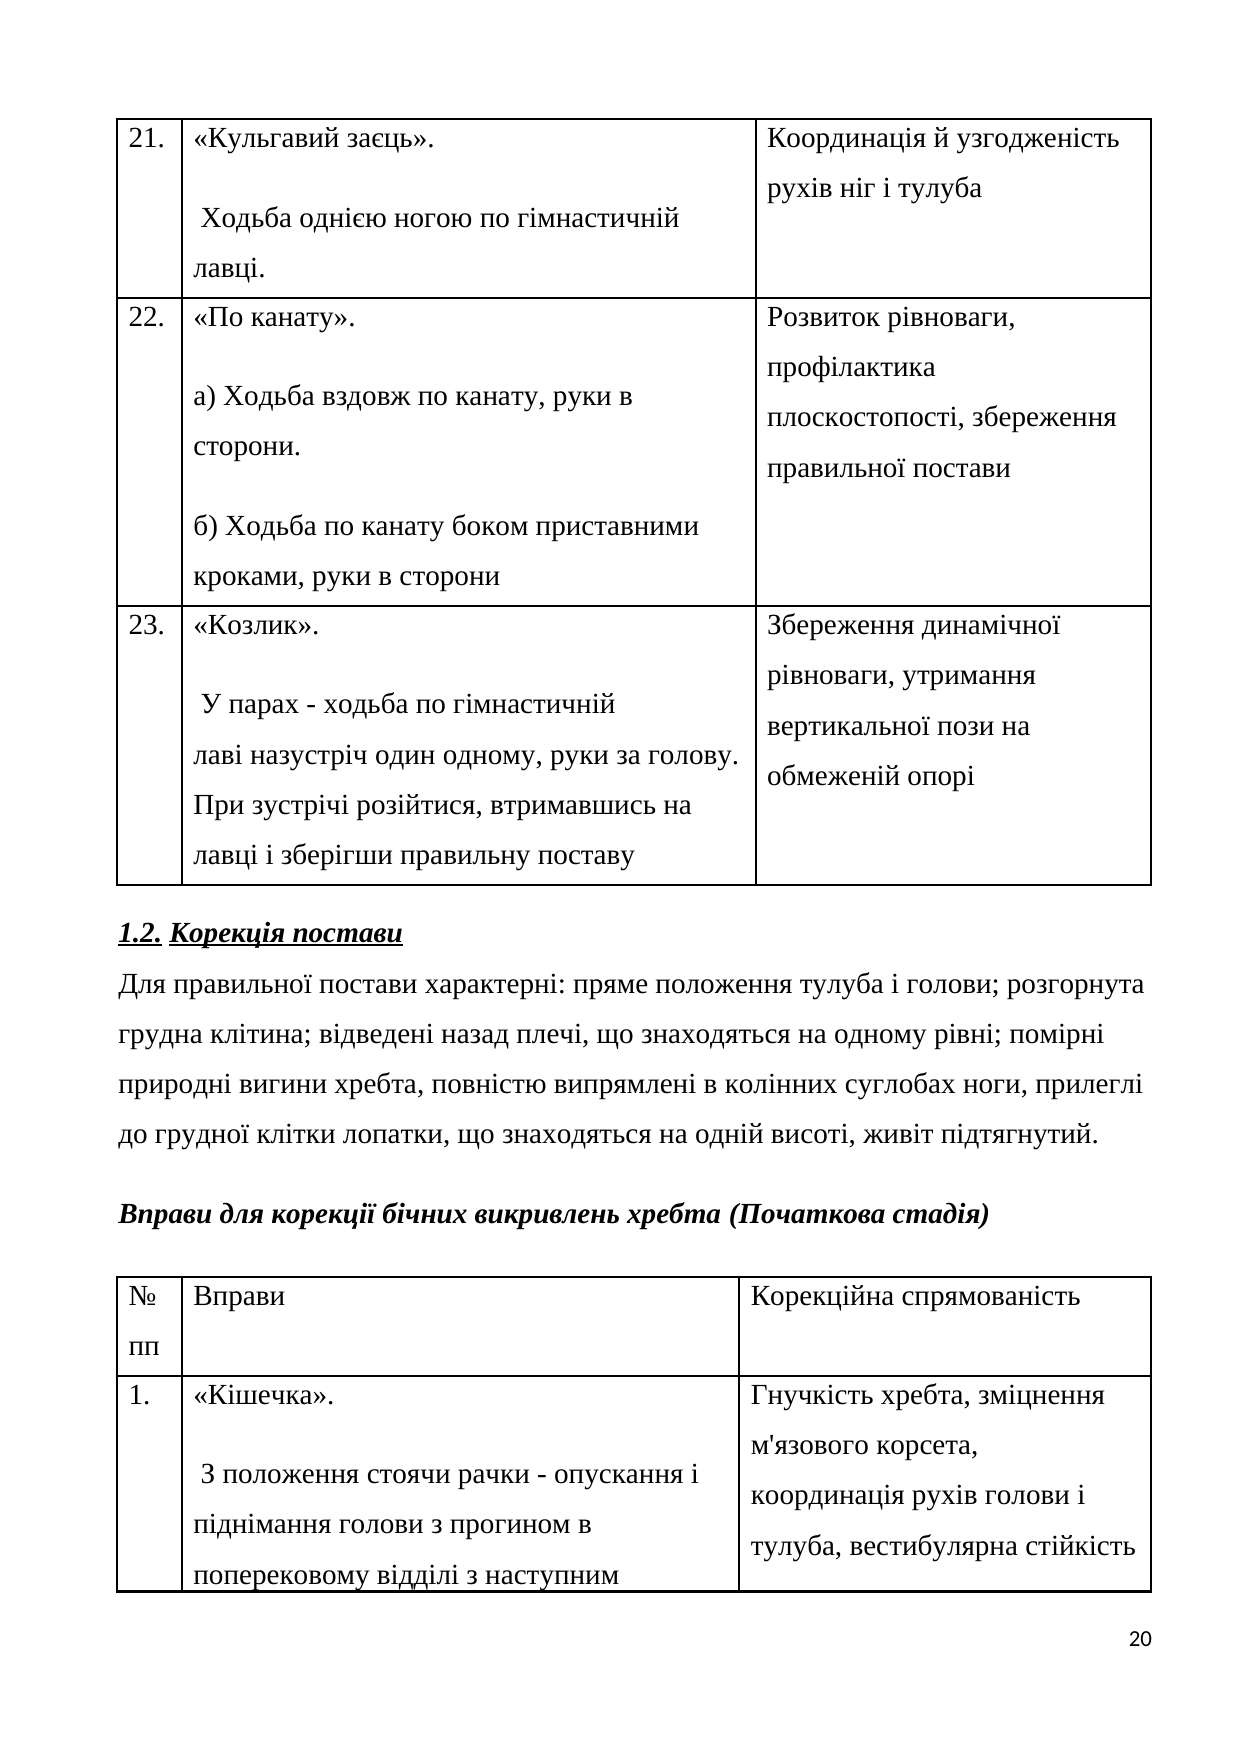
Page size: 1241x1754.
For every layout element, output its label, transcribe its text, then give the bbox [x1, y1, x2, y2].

text Вправи для корекції бічних викривлень хребта (Початкова стадія) [118, 1196, 1152, 1230]
table_cell Збереження динамічної рівноваги, утримання вертикальної пози на обмеженій опорі [757, 607, 1150, 884]
table_cell «Козлик». У парах - ходьба по гімнастичній лаві назустріч один одному, руки за голову. При зустрічі розійтися, втримавшись на лавці і зберігши правильну поставу [183, 607, 755, 884]
table_header № пп [118, 1278, 181, 1375]
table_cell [740, 1377, 1150, 1590]
table_cell Розвиток рівноваги, профілактика плоскостопості, збереження правильної постави [757, 299, 1150, 605]
table_cell «По канату». а) Ходьба вздовж по канату, руки в сторони. б) Ходьба по канату боком приставними кроками, руки в сторони [183, 299, 755, 605]
table_cell Координація й узгодженість рухів ніг і тулуба [757, 120, 1150, 297]
table_cell 21. [118, 120, 181, 297]
text 1.2. Корекція постави Для правильної постави характерні: пряме положення тулуба і голови; розгорнута грудна клітина; відведені назад плечі, що знаходяться на одному рівні; помірні природні вигини хребта, повністю випрямлені в колінних суглобах ноги, прилеглі до грудної клітки лопатки, що знаходяться на одній висоті, живіт підтягнутий. [118, 915, 1152, 1150]
table_cell 23. [118, 607, 181, 884]
table_cell «Кульгавий заєць». Ходьба однією ногою по гімнастичній лавці. [183, 120, 755, 297]
table_header Вправи [183, 1278, 738, 1375]
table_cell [183, 1377, 738, 1590]
table_cell 1. [118, 1377, 181, 1590]
table_cell 22. [118, 299, 181, 605]
table_header Корекційна спрямованість [740, 1278, 1150, 1375]
